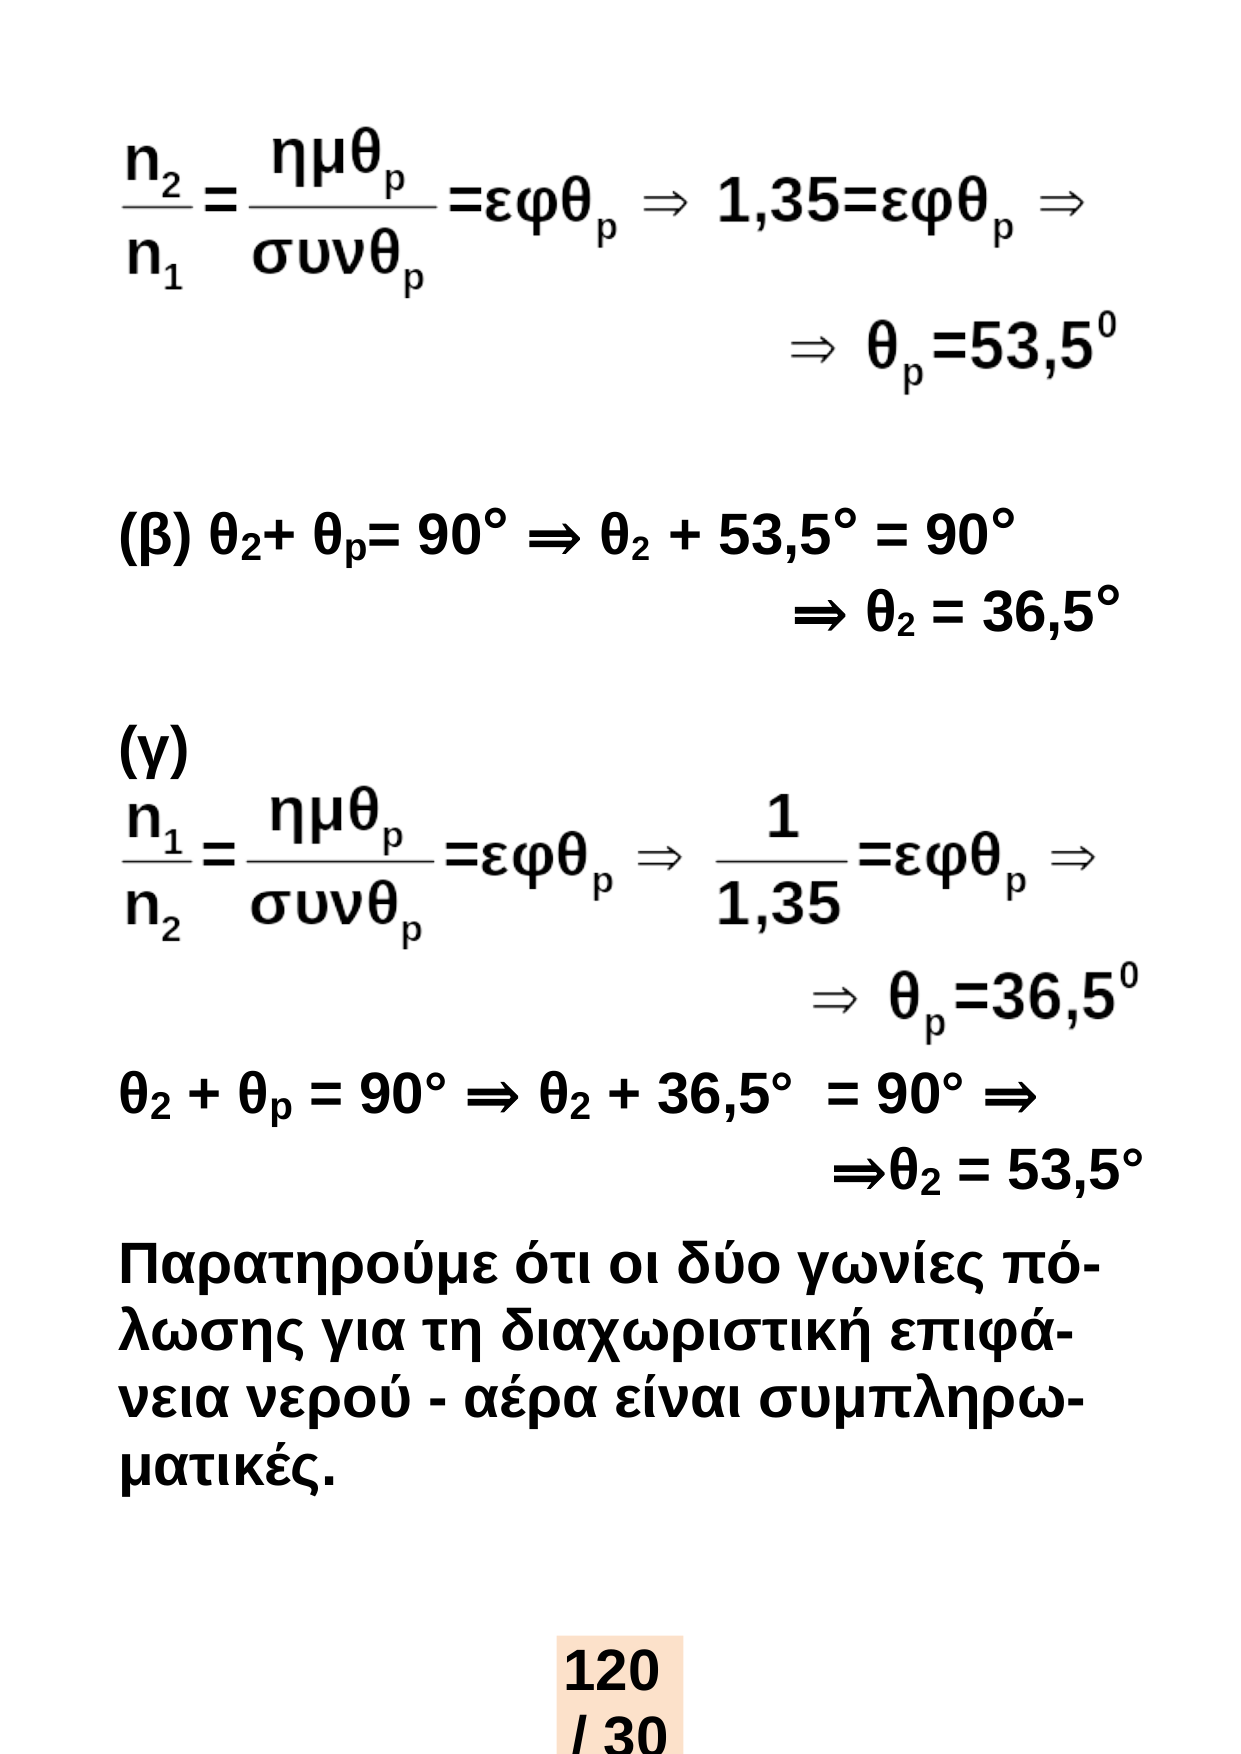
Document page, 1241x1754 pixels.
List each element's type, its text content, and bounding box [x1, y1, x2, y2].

text (γ) [118, 646, 1144, 780]
text Παρατηρούμε ότι οι δύο γωνίες πό-λωσης για τη διαχωριστική επιφά-νεια νερού - αέρα είναι συμπληρω-ματικές. [118, 1229, 1144, 1497]
text ⇒θ2 = 53,5° [118, 1127, 1144, 1204]
text θ2 + θp = 90° ⇒ θ2 + 36,5° = 90° ⇒ [118, 1051, 1144, 1127]
text ⇒ θ2 = 36,5° [118, 569, 1122, 646]
text (β) θ2+ θp= 90° ⇒ θ2 + 53,5° = 90° [118, 425, 1122, 569]
